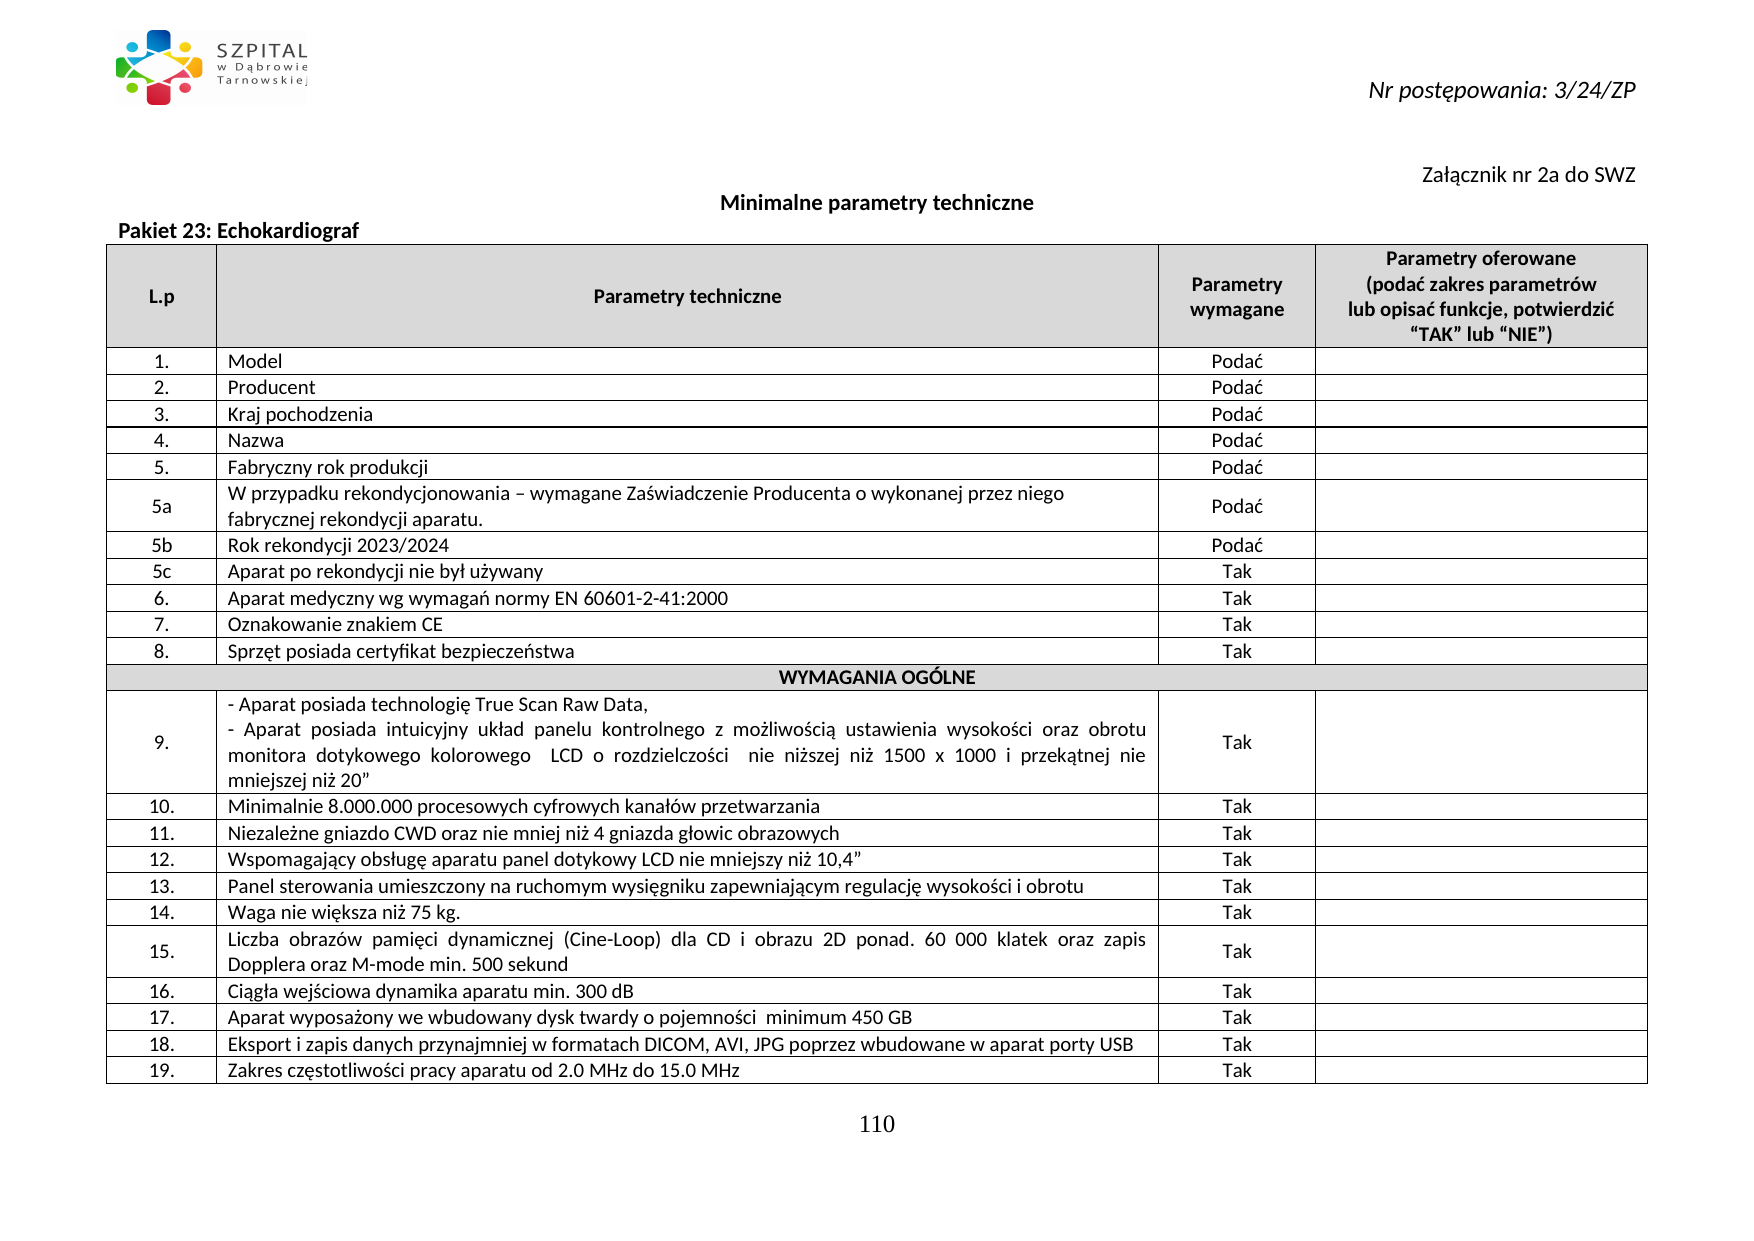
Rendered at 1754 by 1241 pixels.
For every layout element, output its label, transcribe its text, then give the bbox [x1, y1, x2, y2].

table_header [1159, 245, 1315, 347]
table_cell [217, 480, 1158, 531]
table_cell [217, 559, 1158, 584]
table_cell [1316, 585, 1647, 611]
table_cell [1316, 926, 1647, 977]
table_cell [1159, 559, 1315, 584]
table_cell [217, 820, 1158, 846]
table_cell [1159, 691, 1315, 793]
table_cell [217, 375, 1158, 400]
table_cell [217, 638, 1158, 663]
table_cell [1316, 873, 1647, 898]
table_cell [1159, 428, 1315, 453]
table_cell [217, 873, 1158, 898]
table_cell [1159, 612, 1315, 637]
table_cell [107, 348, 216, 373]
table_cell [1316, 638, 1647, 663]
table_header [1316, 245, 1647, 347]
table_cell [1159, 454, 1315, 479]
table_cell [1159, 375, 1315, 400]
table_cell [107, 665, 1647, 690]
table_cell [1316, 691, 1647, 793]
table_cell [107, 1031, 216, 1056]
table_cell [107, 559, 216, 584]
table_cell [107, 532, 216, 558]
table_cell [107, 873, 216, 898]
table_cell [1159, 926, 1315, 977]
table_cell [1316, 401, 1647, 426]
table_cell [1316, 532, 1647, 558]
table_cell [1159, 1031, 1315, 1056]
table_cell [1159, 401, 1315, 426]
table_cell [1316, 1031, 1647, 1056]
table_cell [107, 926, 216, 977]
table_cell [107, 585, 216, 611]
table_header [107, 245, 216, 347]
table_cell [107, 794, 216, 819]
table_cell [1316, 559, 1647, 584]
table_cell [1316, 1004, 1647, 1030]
picture [116, 30, 308, 105]
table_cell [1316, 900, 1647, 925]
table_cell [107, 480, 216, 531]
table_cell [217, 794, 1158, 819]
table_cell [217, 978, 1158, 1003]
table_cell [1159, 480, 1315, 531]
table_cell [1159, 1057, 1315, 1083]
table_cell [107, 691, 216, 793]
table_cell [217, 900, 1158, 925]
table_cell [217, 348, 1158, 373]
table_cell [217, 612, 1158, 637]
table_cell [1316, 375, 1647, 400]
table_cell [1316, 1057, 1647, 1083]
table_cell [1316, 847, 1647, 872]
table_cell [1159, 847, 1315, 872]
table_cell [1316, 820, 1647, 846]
text Załącznik nr 2a do SWZ [118, 160, 1636, 188]
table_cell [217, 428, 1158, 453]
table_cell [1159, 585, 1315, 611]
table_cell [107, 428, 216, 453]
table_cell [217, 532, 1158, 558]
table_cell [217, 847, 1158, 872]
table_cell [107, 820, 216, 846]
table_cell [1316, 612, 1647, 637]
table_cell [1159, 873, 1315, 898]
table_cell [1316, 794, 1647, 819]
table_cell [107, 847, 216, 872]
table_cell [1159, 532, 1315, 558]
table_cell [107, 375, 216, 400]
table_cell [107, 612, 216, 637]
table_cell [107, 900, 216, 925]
text Minimalne parametry techniczne [118, 188, 1636, 216]
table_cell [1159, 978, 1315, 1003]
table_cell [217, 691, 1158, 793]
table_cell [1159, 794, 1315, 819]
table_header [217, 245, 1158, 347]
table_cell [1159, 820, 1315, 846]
text Pakiet 23: Echokardiograf [118, 216, 1636, 244]
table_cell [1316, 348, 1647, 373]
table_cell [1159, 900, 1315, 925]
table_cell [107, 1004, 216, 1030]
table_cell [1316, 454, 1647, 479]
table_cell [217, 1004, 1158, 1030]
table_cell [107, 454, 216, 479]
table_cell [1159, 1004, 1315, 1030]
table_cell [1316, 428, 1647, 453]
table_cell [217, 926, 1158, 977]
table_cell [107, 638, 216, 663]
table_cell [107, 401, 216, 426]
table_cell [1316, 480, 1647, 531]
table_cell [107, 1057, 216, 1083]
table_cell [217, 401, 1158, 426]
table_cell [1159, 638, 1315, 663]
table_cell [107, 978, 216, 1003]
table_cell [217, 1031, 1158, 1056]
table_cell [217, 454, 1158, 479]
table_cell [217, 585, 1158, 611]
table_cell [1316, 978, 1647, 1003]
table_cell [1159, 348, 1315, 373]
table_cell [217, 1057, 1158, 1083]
